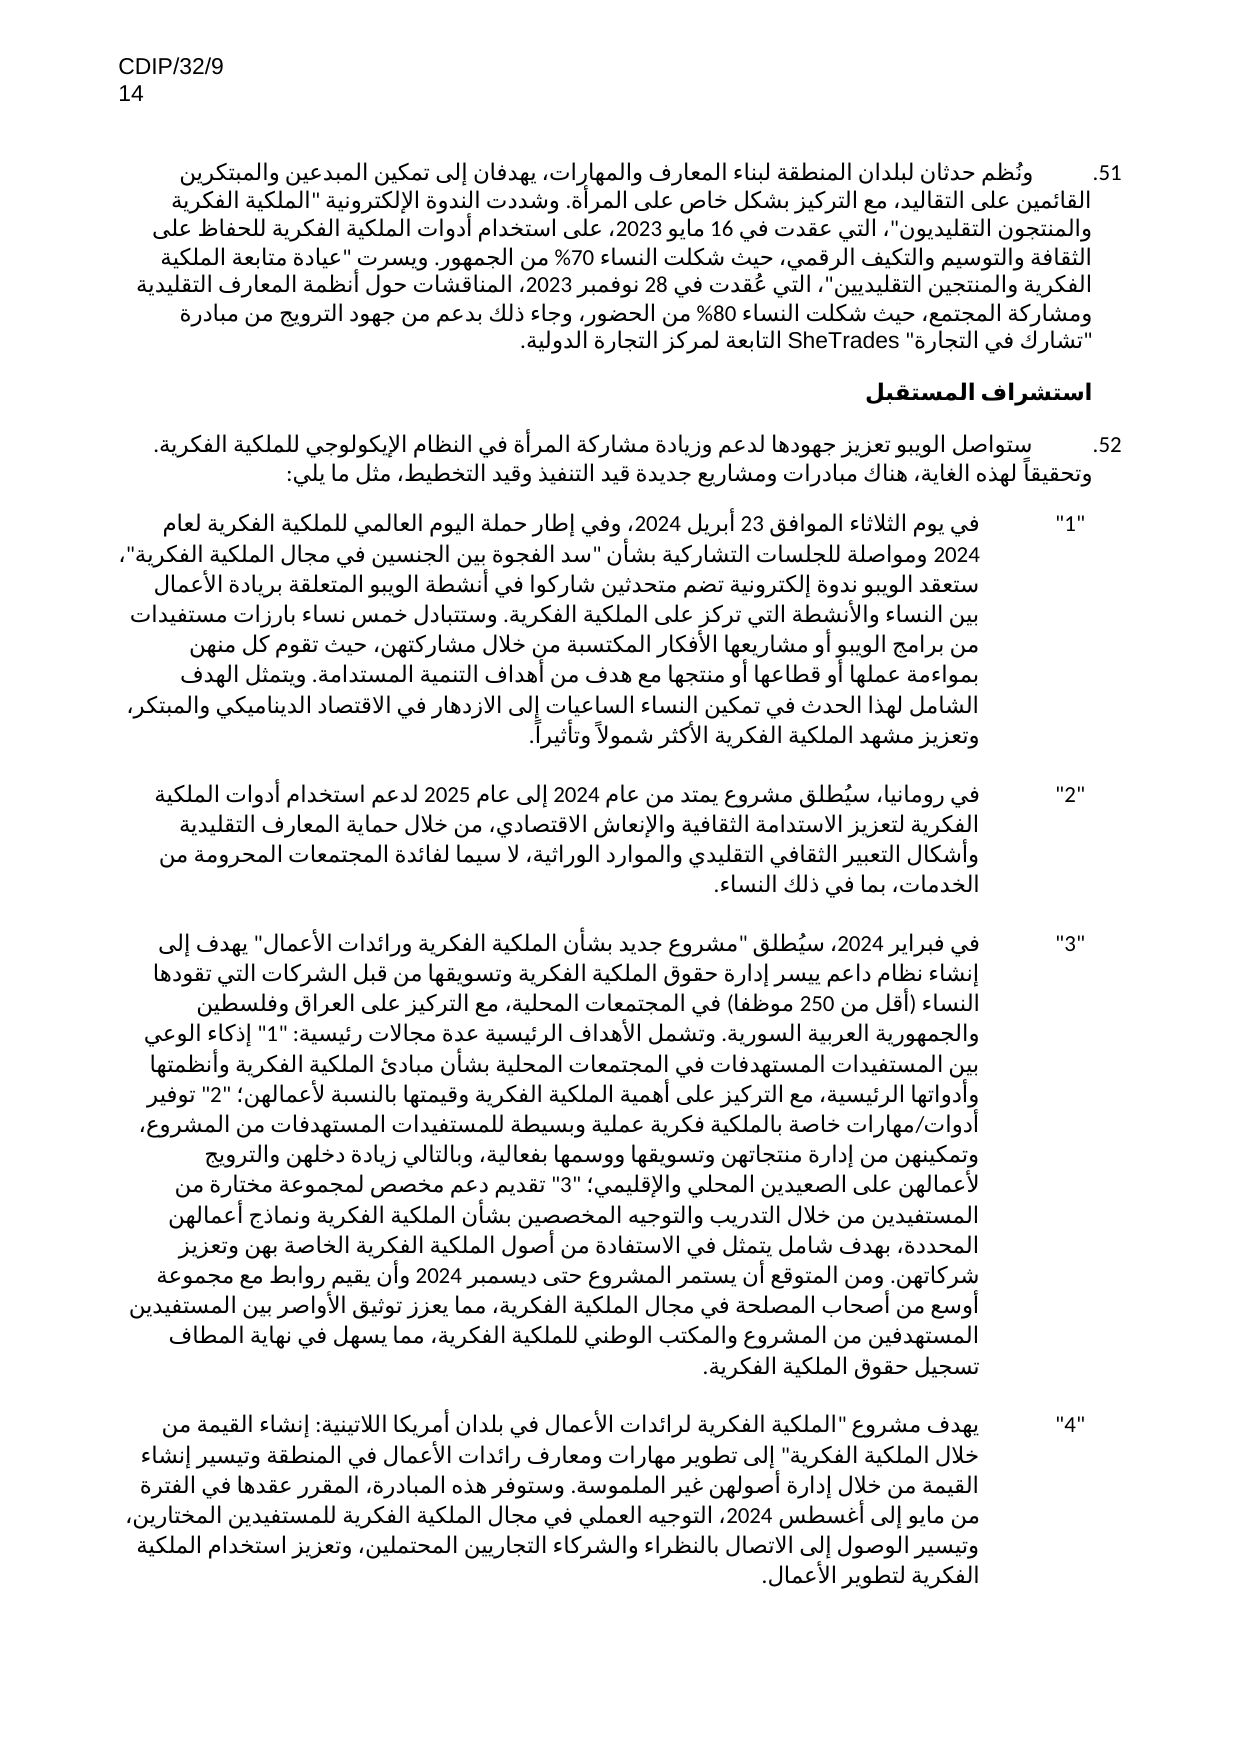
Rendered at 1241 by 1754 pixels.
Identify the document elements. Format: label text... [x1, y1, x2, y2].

list يهدف مشروع "الملكية الفكرية لرائدات الأعمال في بلدان أمريكا اللاتينية: إنشاء القيمة من خلال الملكية الفكرية" إلى تطوير مهارات ومعارف رائدات الأعمال في المنطقة وتيسير إنشاء القيمة من خلال إدارة أصولهن غير الملموسة. وستوفر هذه المبادرة، المقرر عقدها في الفترة من مايو إلى أغسطس 2024، التوجيه العملي في مجال الملكية الفكرية للمستفيدين المختارين، وتيسير الوصول إلى الاتصال بالنظراء والشركاء التجاريين المحتملين، وتعزيز استخدام الملكية الفكرية لتطوير الأعمال. [118, 1411, 1055, 1589]
list في فبراير 2024، سيُطلق "مشروع جديد بشأن الملكية الفكرية ورائدات الأعمال" يهدف إلى إنشاء نظام داعم ييسر إدارة حقوق الملكية الفكرية وتسويقها من قبل الشركات التي تقودها النساء (أقل من 250 موظفا) في المجتمعات المحلية، مع التركيز على العراق وفلسطين والجمهورية العربية السورية. وتشمل الأهداف الرئيسية عدة مجالات رئيسية: "1" إذكاء الوعي بين المستفيدات المستهدفات في المجتمعات المحلية بشأن مبادئ الملكية الفكرية وأنظمتها وأدواتها الرئيسية، مع التركيز على أهمية الملكية الفكرية وقيمتها بالنسبة لأعمالهن؛ "2" توفير أدوات/مهارات خاصة بالملكية فكرية عملية وبسيطة للمستفيدات المستهدفات من المشروع، وتمكينهن من إدارة منتجاتهن وتسويقها ووسمها بفعالية، وبالتالي زيادة دخلهن والترويج لأعمالهن على الصعيدين المحلي والإقليمي؛ "3" تقديم دعم مخصص لمجموعة مختارة من المستفيدين من خلال التدريب والتوجيه المخصصين بشأن الملكية الفكرية ونماذج أعمالهن المحددة، بهدف شامل يتمثل في الاستفادة من أصول الملكية الفكرية الخاصة بهن وتعزيز شركاتهن. ومن المتوقع أن يستمر المشروع حتى ديسمبر 2024 وأن يقيم روابط مع مجموعة أوسع من أصحاب المصلحة في مجال الملكية الفكرية، مما يعزز توثيق الأواصر بين المستفيدين المستهدفين من المشروع والمكتب الوطني للملكية الفكرية، مما يسهل في نهاية المطاف تسجيل حقوق الملكية الفكرية. [118, 929, 1055, 1380]
text ونُظم حدثان لبلدان المنطقة لبناء المعارف والمهارات، يهدفان إلى تمكين المبدعين والمبتكرين القائمين على التقاليد، مع التركيز بشكل خاص على المرأة. وشددت الندوة الإلكترونية "الملكية الفكرية والمنتجون التقليديون"، التي عقدت في 16 مايو 2023، على استخدام أدوات الملكية الفكرية للحفاظ على الثقافة والتوسيم والتكيف الرقمي، حيث شكلت النساء 70% من الجمهور. ويسرت "عيادة متابعة الملكية الفكرية والمنتجين التقليديين"، التي عُقدت في 28 نوفمبر 2023، المناقشات حول أنظمة المعارف التقليدية ومشاركة المجتمع، حيث شكلت النساء 80% من الحضور، وجاء ذلك بدعم من جهود الترويج من مبادرة "تشارك في التجارة" SheTrades التابعة لمركز التجارة الدولية. [118, 158, 1092, 355]
list في رومانيا، سيُطلق مشروع يمتد من عام 2024 إلى عام 2025 لدعم استخدام أدوات الملكية الفكرية لتعزيز الاستدامة الثقافية والإنعاش الاقتصادي، من خلال حماية المعارف التقليدية وأشكال التعبير الثقافي التقليدي والموارد الوراثية، لا سيما لفائدة المجتمعات المحرومة من الخدمات، بما في ذلك النساء. [118, 780, 1055, 898]
subtitle استشراف المستقبل [118, 378, 1092, 406]
list في يوم الثلاثاء الموافق 23 أبريل 2024، وفي إطار حملة اليوم العالمي للملكية الفكرية لعام 2024 ومواصلة للجلسات التشاركية بشأن "سد الفجوة بين الجنسين في مجال الملكية الفكرية"، ستعقد الويبو ندوة إلكترونية تضم متحدثين شاركوا في أنشطة الويبو المتعلقة بريادة الأعمال بين النساء والأنشطة التي تركز على الملكية الفكرية. وستتبادل خمس نساء بارزات مستفيدات من برامج الويبو أو مشاريعها الأفكار المكتسبة من خلال مشاركتهن، حيث تقوم كل منهن بمواءمة عملها أو قطاعها أو منتجها مع هدف من أهداف التنمية المستدامة. ويتمثل الهدف الشامل لهذا الحدث في تمكين النساء الساعيات إلى الازدهار في الاقتصاد الديناميكي والمبتكر، وتعزيز مشهد الملكية الفكرية الأكثر شمولاً وتأثيراً. [118, 509, 1055, 749]
text ستواصل الويبو تعزيز جهودها لدعم وزيادة مشاركة المرأة في النظام الإيكولوجي للملكية الفكرية. وتحقيقاً لهذه الغاية، هناك مبادرات ومشاريع جديدة قيد التنفيذ وقيد التخطيط، مثل ما يلي: [118, 431, 1092, 487]
